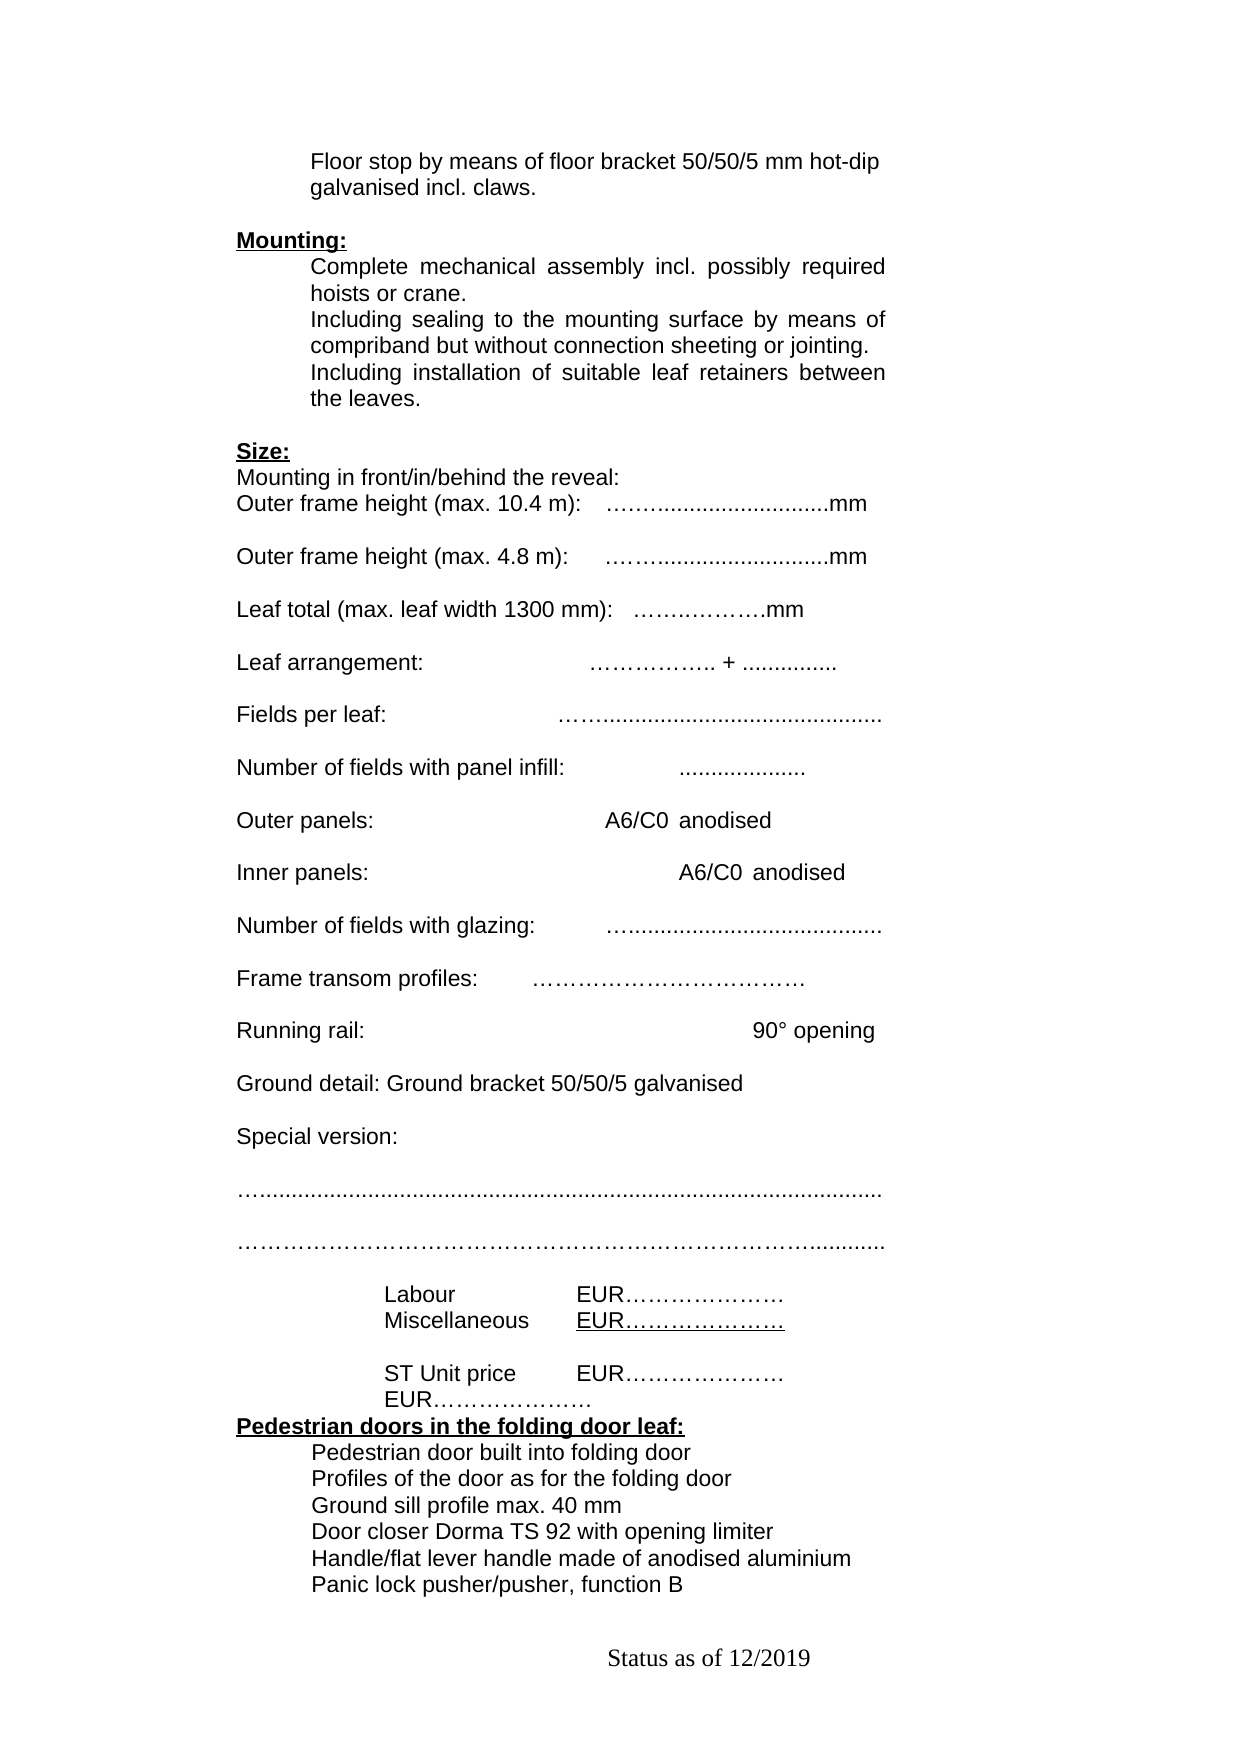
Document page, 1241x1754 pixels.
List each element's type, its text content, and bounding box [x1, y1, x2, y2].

text Outer frame height (max. 4.8 m): .……...........................mm [236, 543, 886, 569]
text Floor stop by means of floor bracket 50/50/5 mm hot-dip galvanised incl. claws. [310, 148, 886, 200]
text Inner panels: A6/C0 anodised [236, 859, 886, 886]
text Profiles of the door as for the folding door [311, 1465, 886, 1492]
text ….................................................................................................. [236, 1176, 886, 1202]
text Ground detail: Ground bracket 50/50/5 galvanised [236, 1070, 886, 1096]
text Pedestrian doors in the folding door leaf: [236, 1413, 886, 1439]
text Labour EUR………………… [236, 1281, 886, 1307]
text Pedestrian door built into folding door [311, 1439, 886, 1465]
text Mounting: [236, 227, 886, 253]
text Complete mechanical assembly incl. possibly required hoists or crane. [310, 253, 886, 306]
text Special version: [236, 1123, 886, 1149]
text Number of fields with glazing: …........................................ [236, 912, 886, 938]
text Leaf total (max. leaf width 1300 mm): ……..……….mm [236, 596, 886, 622]
text Number of fields with panel infill: .................... [236, 754, 886, 780]
text Leaf arrangement: …………….. + ............... [236, 648, 886, 675]
text Miscellaneous EUR………………… [236, 1307, 886, 1334]
text Fields per leaf: ……............................................ [236, 701, 886, 727]
text Outer panels: A6/C0 anodised [236, 807, 886, 833]
text Handle/flat lever handle made of anodised aluminium [311, 1544, 886, 1571]
text Running rail: 90° opening [236, 1017, 886, 1044]
text …………………………………………………………………............ [236, 1228, 886, 1254]
text Outer frame height (max. 10.4 m): ….…...........................mm [236, 490, 886, 517]
text Frame transom profiles: ……………………………… [236, 965, 886, 991]
text ST Unit price EUR………………… EUR………………… [236, 1360, 886, 1413]
text Including sealing to the mounting surface by means of compriband but without connection sheeting or jointing. [310, 306, 886, 358]
text Panic lock pusher/pusher, function B [311, 1571, 886, 1597]
text Mounting in front/in/behind the reveal: [236, 464, 886, 490]
text Door closer Dorma TS 92 with opening limiter [311, 1518, 886, 1544]
text Ground sill profile max. 40 mm [311, 1492, 886, 1518]
text Size: [236, 438, 886, 464]
text Including installation of suitable leaf retainers between the leaves. [310, 358, 886, 411]
